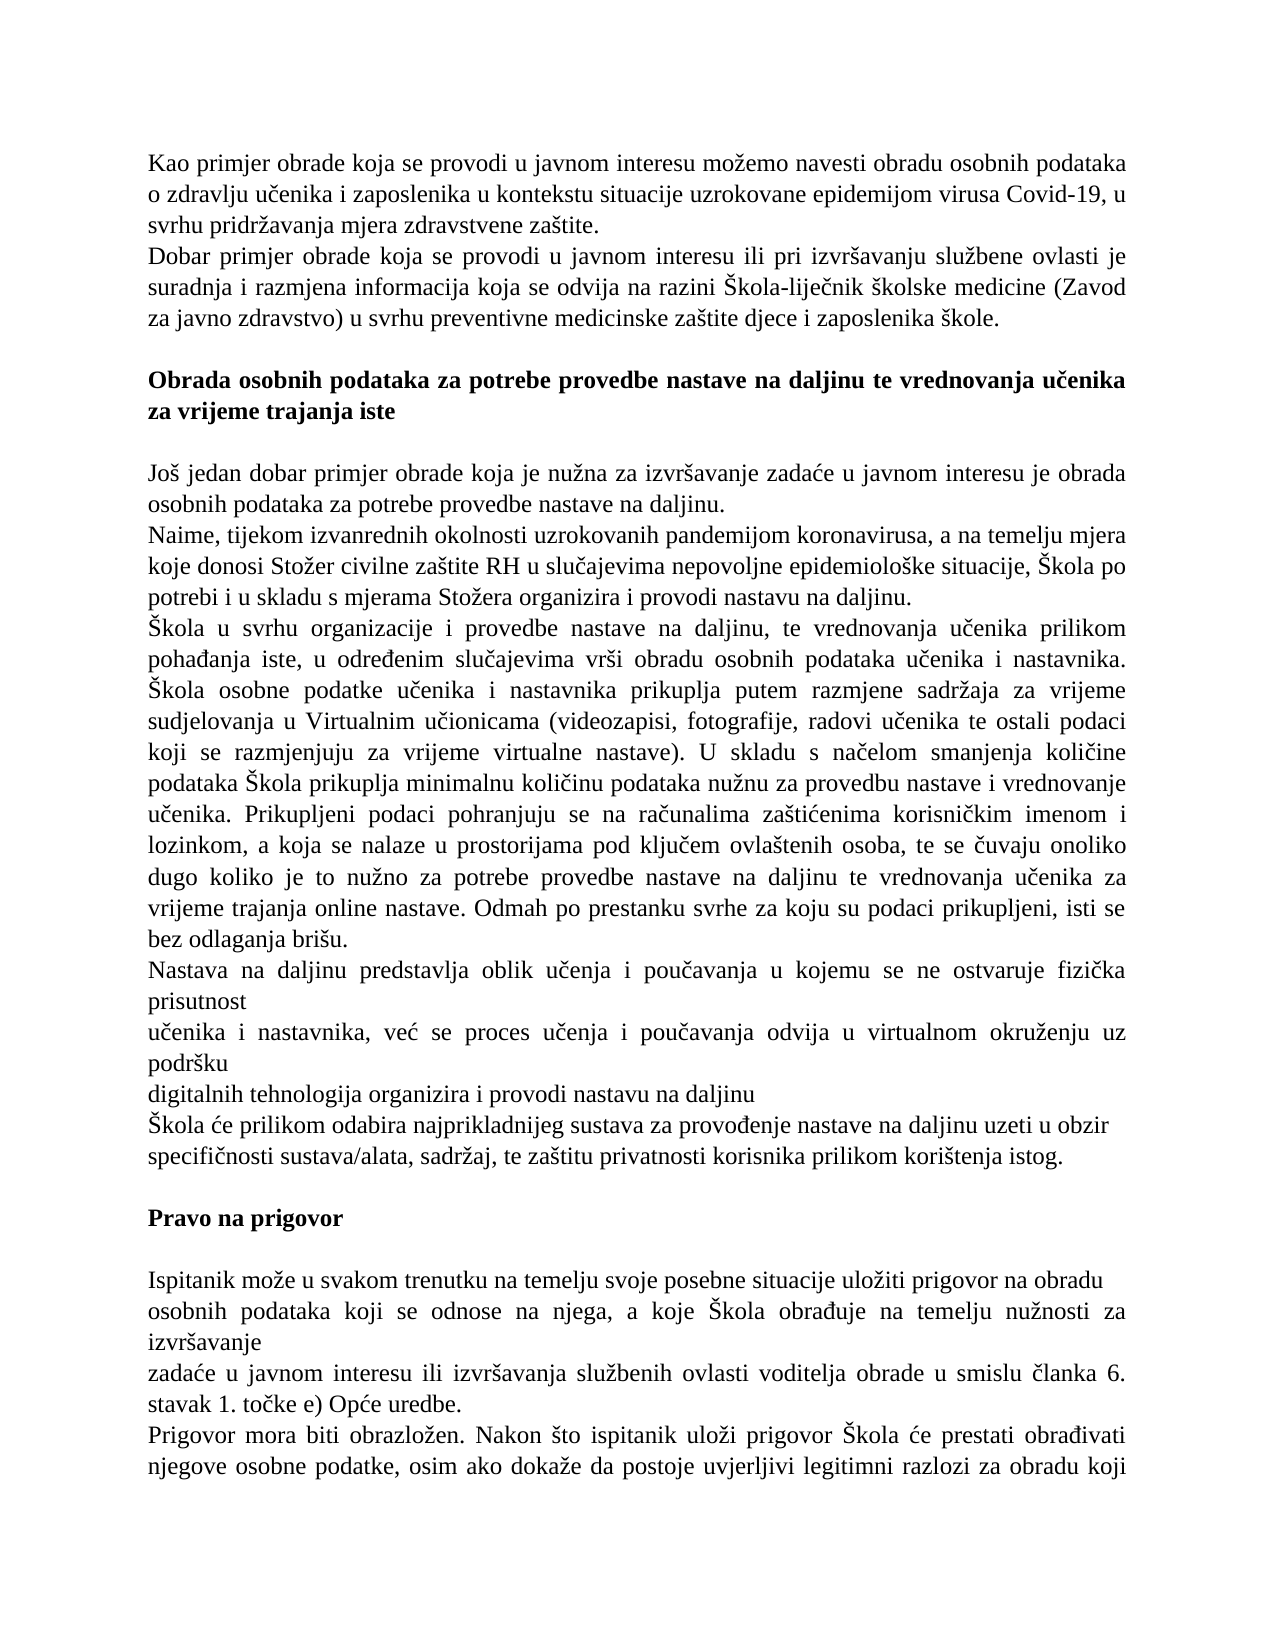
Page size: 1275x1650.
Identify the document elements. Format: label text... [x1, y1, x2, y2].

text specifičnosti sustava/alata, sadržaj, te zaštitu privatnosti korisnika prilikom korištenja istog. [148, 1141, 1127, 1170]
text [148, 1420, 1127, 1480]
text učenika i nastavnika, već se proces učenja i poučavanja odvija u virtualnom okruženju uz podršku [148, 1017, 1127, 1077]
text Nastava na daljinu predstavlja oblik učenja i poučavanja u kojemu se ne ostvaruje fizička prisutnost [148, 955, 1127, 1014]
text digitalnih tehnologija organizira i provodi nastavu na daljinu [148, 1079, 1127, 1108]
text Još jedan dobar primjer obrade koja je nužna za izvršavanje zadaće u javnom interesu je obrada osobnih podataka za potrebe provedbe nastave na daljinu. [148, 458, 1127, 518]
text Naime, tijekom izvanrednih okolnosti uzrokovanih pandemijom koronavirusa, a na temelju mjera koje donosi Stožer civilne zaštite RH u slučajevima nepovoljne epidemiološke situacije, Škola po potrebi i u skladu s mjerama Stožera organizira i provodi nastavu na daljinu. [148, 520, 1127, 611]
text Kao primjer obrade koja se provodi u javnom interesu možemo navesti obradu osobnih podataka o zdravlju učenika i zaposlenika u kontekstu situacije uzrokovane epidemijom virusa Covid-19, u svrhu pridržavanja mjera zdravstvene zaštite. [148, 148, 1127, 238]
text Ispitanik može u svakom trenutku na temelju svoje posebne situacije uložiti prigovor na obradu [148, 1265, 1127, 1294]
text osobnih podataka koji se odnose na njega, a koje Škola obrađuje na temelju nužnosti za izvršavanje [148, 1296, 1127, 1356]
text Obrada osobnih podataka za potrebe provedbe nastave na daljinu te vrednovanja učenika za vrijeme trajanja iste [148, 365, 1127, 425]
text Škola će prilikom odabira najprikladnijeg sustava za provođenje nastave na daljinu uzeti u obzir [148, 1110, 1127, 1139]
text Pravo na prigovor [148, 1203, 1127, 1232]
text Dobar primjer obrade koja se provodi u javnom interesu ili pri izvršavanju službene ovlasti je suradnja i razmjena informacija koja se odvija na razini Škola-liječnik školske medicine (Zavod za javno zdravstvo) u svrhu preventivne medicinske zaštite djece i zaposlenika škole. [148, 241, 1127, 332]
text Škola u svrhu organizacije i provedbe nastave na daljinu, te vrednovanja učenika prilikom pohađanja iste, u određenim slučajevima vrši obradu osobnih podataka učenika i nastavnika. Škola osobne podatke učenika i nastavnika prikuplja putem razmjene sadržaja za vrijeme sudjelovanja u Virtualnim učionicama (videozapisi, fotografije, radovi učenika te ostali podaci koji se razmjenjuju za vrijeme virtualne nastave). U skladu s načelom smanjenja količine podataka Škola prikuplja minimalnu količinu podataka nužnu za provedbu nastave i vrednovanje učenika. Prikupljeni podaci pohranjuju se na računalima zaštićenima korisničkim imenom i lozinkom, a koja se nalaze u prostorijama pod ključem ovlaštenih osoba, te se čuvaju onoliko dugo koliko je to nužno za potrebe provedbe nastave na daljinu te vrednovanja učenika za vrijeme trajanja online nastave. Odmah po prestanku svrhe za koju su podaci prikupljeni, isti se bez odlaganja brišu. [148, 613, 1127, 952]
text zadaće u javnom interesu ili izvršavanja službenih ovlasti voditelja obrade u smislu članka 6. stavak 1. točke e) Opće uredbe. [148, 1358, 1127, 1418]
